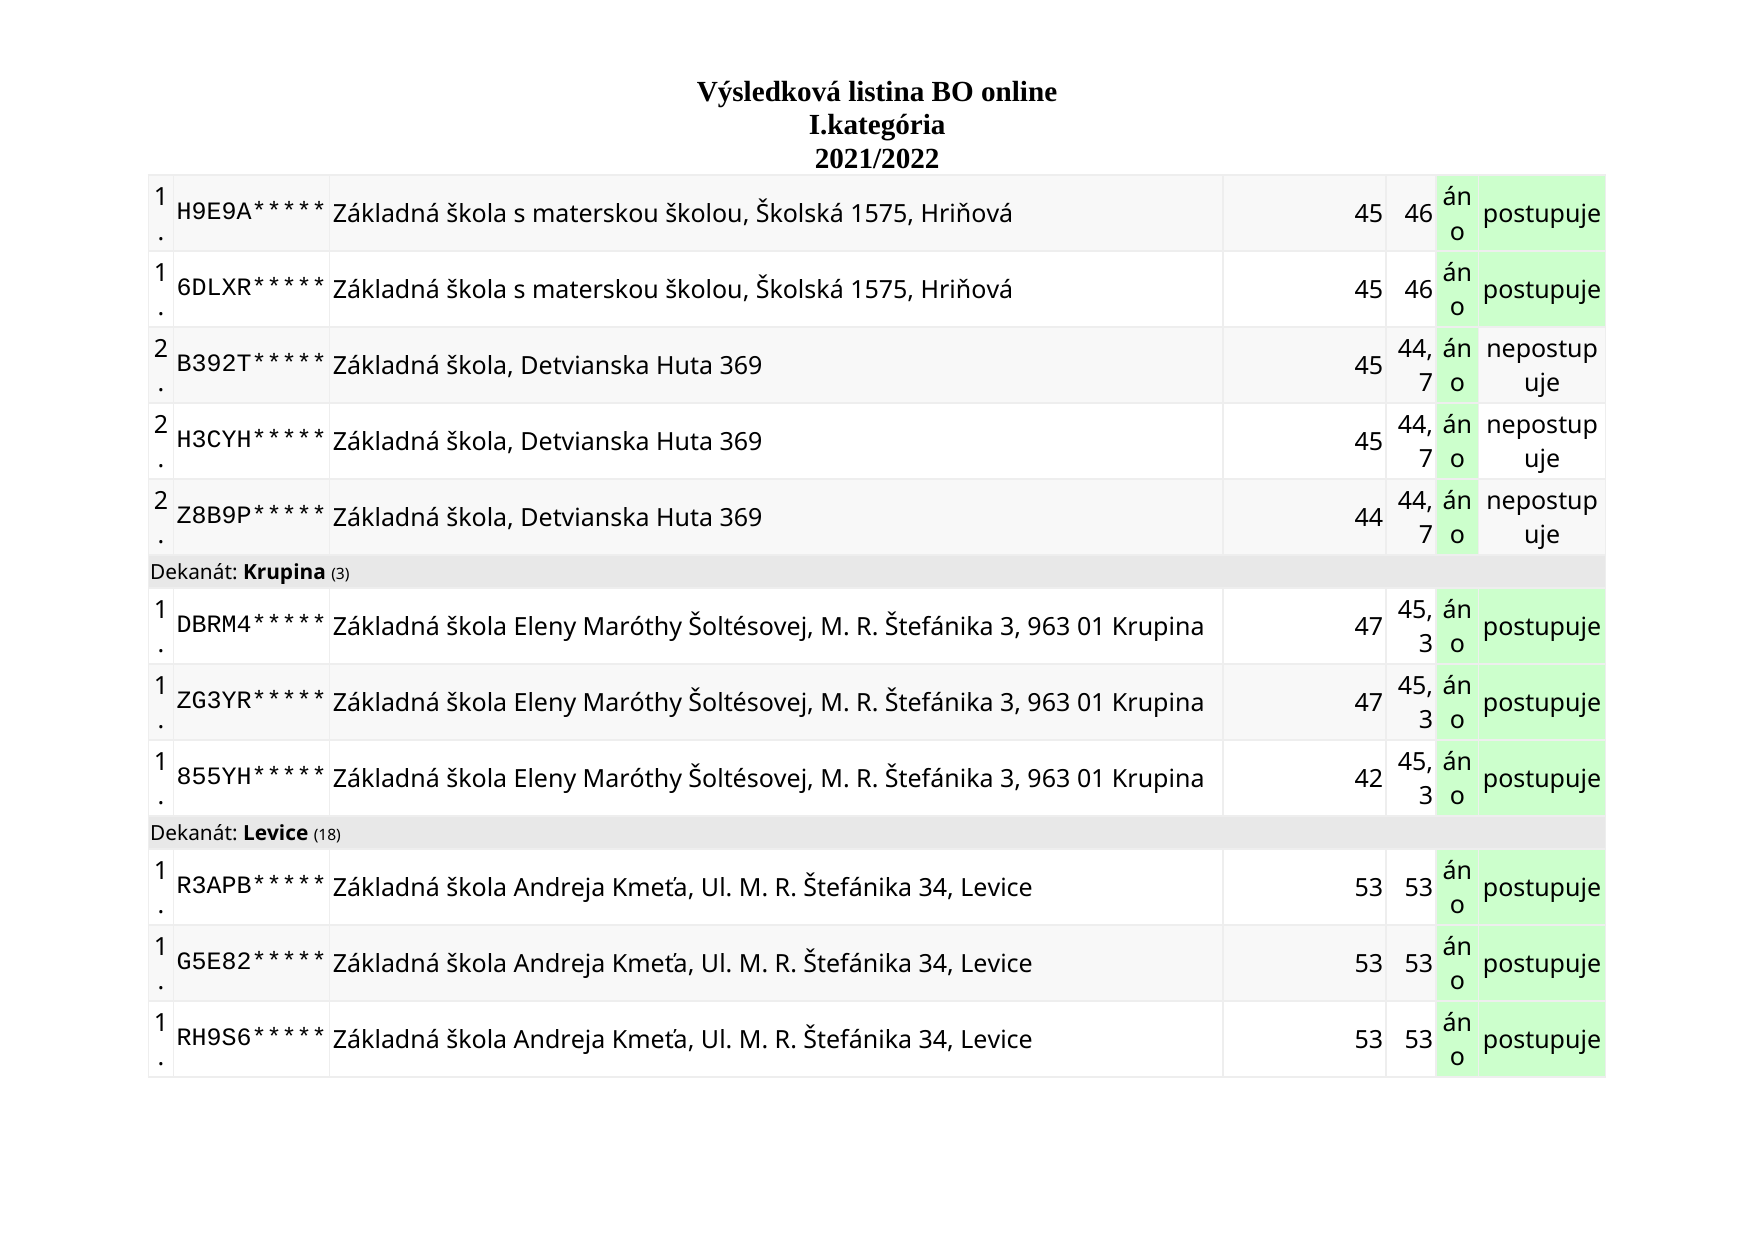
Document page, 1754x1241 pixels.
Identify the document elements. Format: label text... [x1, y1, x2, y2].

table_cell áno [1437, 850, 1478, 924]
table_cell 2. [149, 404, 173, 478]
table_cell Z8B9P***** [174, 480, 329, 554]
table_cell R3APB***** [174, 850, 329, 924]
table_cell 44,7 [1387, 480, 1435, 554]
table_cell Základná škola, Detvianska Huta 369 [330, 328, 1222, 402]
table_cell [330, 252, 1222, 326]
table_cell 1. [149, 176, 173, 250]
table_cell G5E82***** [174, 926, 329, 1000]
table_cell 53 [1224, 1002, 1385, 1076]
table_cell áno [1437, 328, 1478, 402]
table_cell áno [1437, 252, 1478, 326]
table_cell 44,7 [1387, 328, 1435, 402]
table_cell 53 [1387, 850, 1435, 924]
table_cell 45 [1224, 176, 1385, 250]
table_cell 53 [1224, 926, 1385, 1000]
table_cell 45,3 [1387, 665, 1435, 739]
table_cell Základná škola Eleny Maróthy Šoltésovej, M. R. Štefánika 3, 963 01 Krupina [330, 589, 1222, 663]
table_cell postupuje [1479, 589, 1605, 663]
table_cell áno [1437, 741, 1478, 815]
table_cell Základná škola Andreja Kmeťa, Ul. M. R. Štefánika 34, Levice [330, 1002, 1222, 1076]
table_cell 45,3 [1387, 589, 1435, 663]
table_cell 47 [1224, 665, 1385, 739]
table_cell 53 [1387, 1002, 1435, 1076]
table_cell ZG3YR***** [174, 665, 329, 739]
table_cell 53 [1224, 850, 1385, 924]
table_cell 1. [149, 665, 173, 739]
table_cell postupuje [1479, 926, 1605, 1000]
table_cell postupuje [1479, 741, 1605, 815]
table_cell 46 [1387, 252, 1435, 326]
table_cell 1. [149, 741, 173, 815]
table_cell Základná škola Eleny Maróthy Šoltésovej, M. R. Štefánika 3, 963 01 Krupina [330, 665, 1222, 739]
table_cell 45 [1224, 328, 1385, 402]
table_cell 1. [149, 926, 173, 1000]
table_cell 44,7 [1387, 404, 1435, 478]
table_cell 47 [1224, 589, 1385, 663]
table_cell 1. [149, 850, 173, 924]
table_cell nepostupuje [1479, 480, 1605, 554]
table_cell H9E9A***** [174, 176, 329, 250]
table_cell nepostupuje [1479, 404, 1605, 478]
table_cell RH9S6***** [174, 1002, 329, 1076]
table_cell Dekanát: Krupina (3) [149, 556, 1605, 587]
table_cell 855YH***** [174, 741, 329, 815]
table_cell áno [1437, 926, 1478, 1000]
table_cell Základná škola, Detvianska Huta 369 [330, 404, 1222, 478]
table_cell B392T***** [174, 328, 329, 402]
table_cell áno [1437, 176, 1478, 250]
table_cell postupuje [1479, 1002, 1605, 1076]
table_cell nepostupuje [1479, 328, 1605, 402]
table_cell 44 [1224, 480, 1385, 554]
table_cell 2. [149, 480, 173, 554]
table_cell áno [1437, 665, 1478, 739]
table_cell postupuje [1479, 665, 1605, 739]
table_cell 45 [1224, 252, 1385, 326]
table_cell postupuje [1479, 252, 1605, 326]
table_cell 45,3 [1387, 741, 1435, 815]
table_cell 42 [1224, 741, 1385, 815]
table_cell 6DLXR***** [174, 252, 329, 326]
table_cell postupuje [1479, 850, 1605, 924]
table_cell Základná škola, Detvianska Huta 369 [330, 480, 1222, 554]
table_cell DBRM4***** [174, 589, 329, 663]
table_cell Základná škola Andreja Kmeťa, Ul. M. R. Štefánika 34, Levice [330, 926, 1222, 1000]
table_cell 1. [149, 1002, 173, 1076]
table_cell Základná škola Andreja Kmeťa, Ul. M. R. Štefánika 34, Levice [330, 850, 1222, 924]
table_cell áno [1437, 589, 1478, 663]
table_cell 46 [1387, 176, 1435, 250]
table_cell 2. [149, 328, 173, 402]
table_cell áno [1437, 404, 1478, 478]
table_cell 1. [149, 252, 173, 326]
table_cell Základná škola Eleny Maróthy Šoltésovej, M. R. Štefánika 3, 963 01 Krupina [330, 741, 1222, 815]
table_cell Dekanát: Levice (18) [149, 817, 1605, 848]
table_cell 53 [1387, 926, 1435, 1000]
table_cell 1. [149, 589, 173, 663]
table_cell 45 [1224, 404, 1385, 478]
table_cell postupuje [1479, 176, 1605, 250]
table_cell áno [1437, 480, 1478, 554]
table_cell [330, 176, 1222, 250]
table_cell H3CYH***** [174, 404, 329, 478]
table_cell áno [1437, 1002, 1478, 1076]
